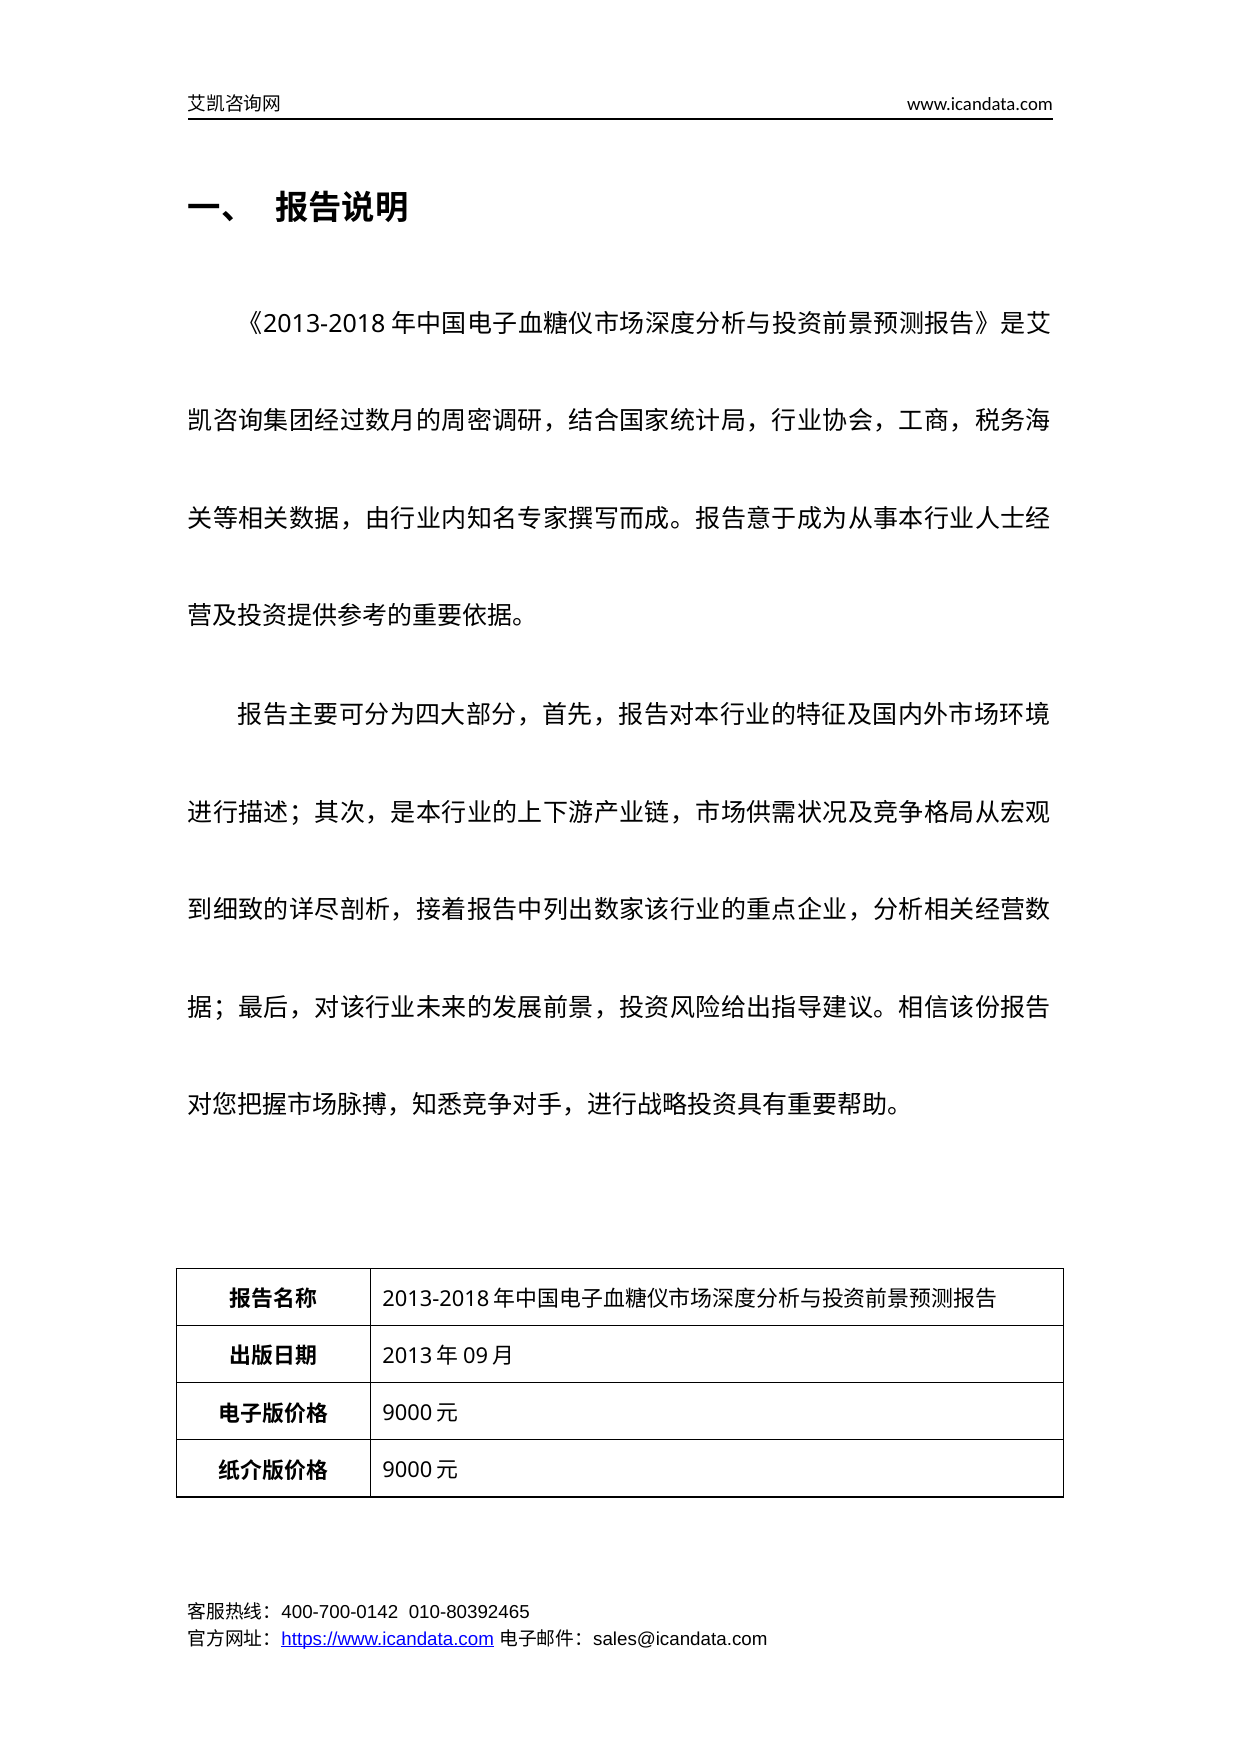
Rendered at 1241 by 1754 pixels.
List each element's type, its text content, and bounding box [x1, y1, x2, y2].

table_header 2013-2018年中国电子血糖仪市场深度分析与投资前景预测报告 [371, 1269, 1063, 1325]
text 报告主要可分为四大部分，首先，报告对本行业的特征及国内外市场环境进行描述；其次，是本行业的上下游产业链，市场供需状况及竞争格局从宏观到细致的详尽剖析，接着报告中列出数家该行业的重点企业，分析相关经营数据；最后，对该行业未来的发展前景，投资风险给出指导建议。相信该份报告对您把握市场脉搏，知悉竞争对手，进行战略投资具有重要帮助。 [187, 681, 1053, 1136]
table_cell 9000元 [371, 1383, 1063, 1439]
table_cell 纸介版价格 [177, 1440, 370, 1496]
text 《2013-2018年中国电子血糖仪市场深度分析与投资前景预测报告》是艾凯咨询集团经过数月的周密调研，结合国家统计局，行业协会，工商，税务海关等相关数据，由行业内知名专家撰写而成。报告意于成为从事本行业人士经营及投资提供参考的重要依据。 [187, 289, 1053, 646]
table_cell 出版日期 [177, 1326, 370, 1382]
table_cell 2013年09月 [371, 1326, 1063, 1382]
subtitle 报告说明 [187, 172, 1053, 237]
table_cell 9000元 [371, 1440, 1063, 1496]
table_header 报告名称 [177, 1269, 370, 1325]
table_cell 电子版价格 [177, 1383, 370, 1439]
